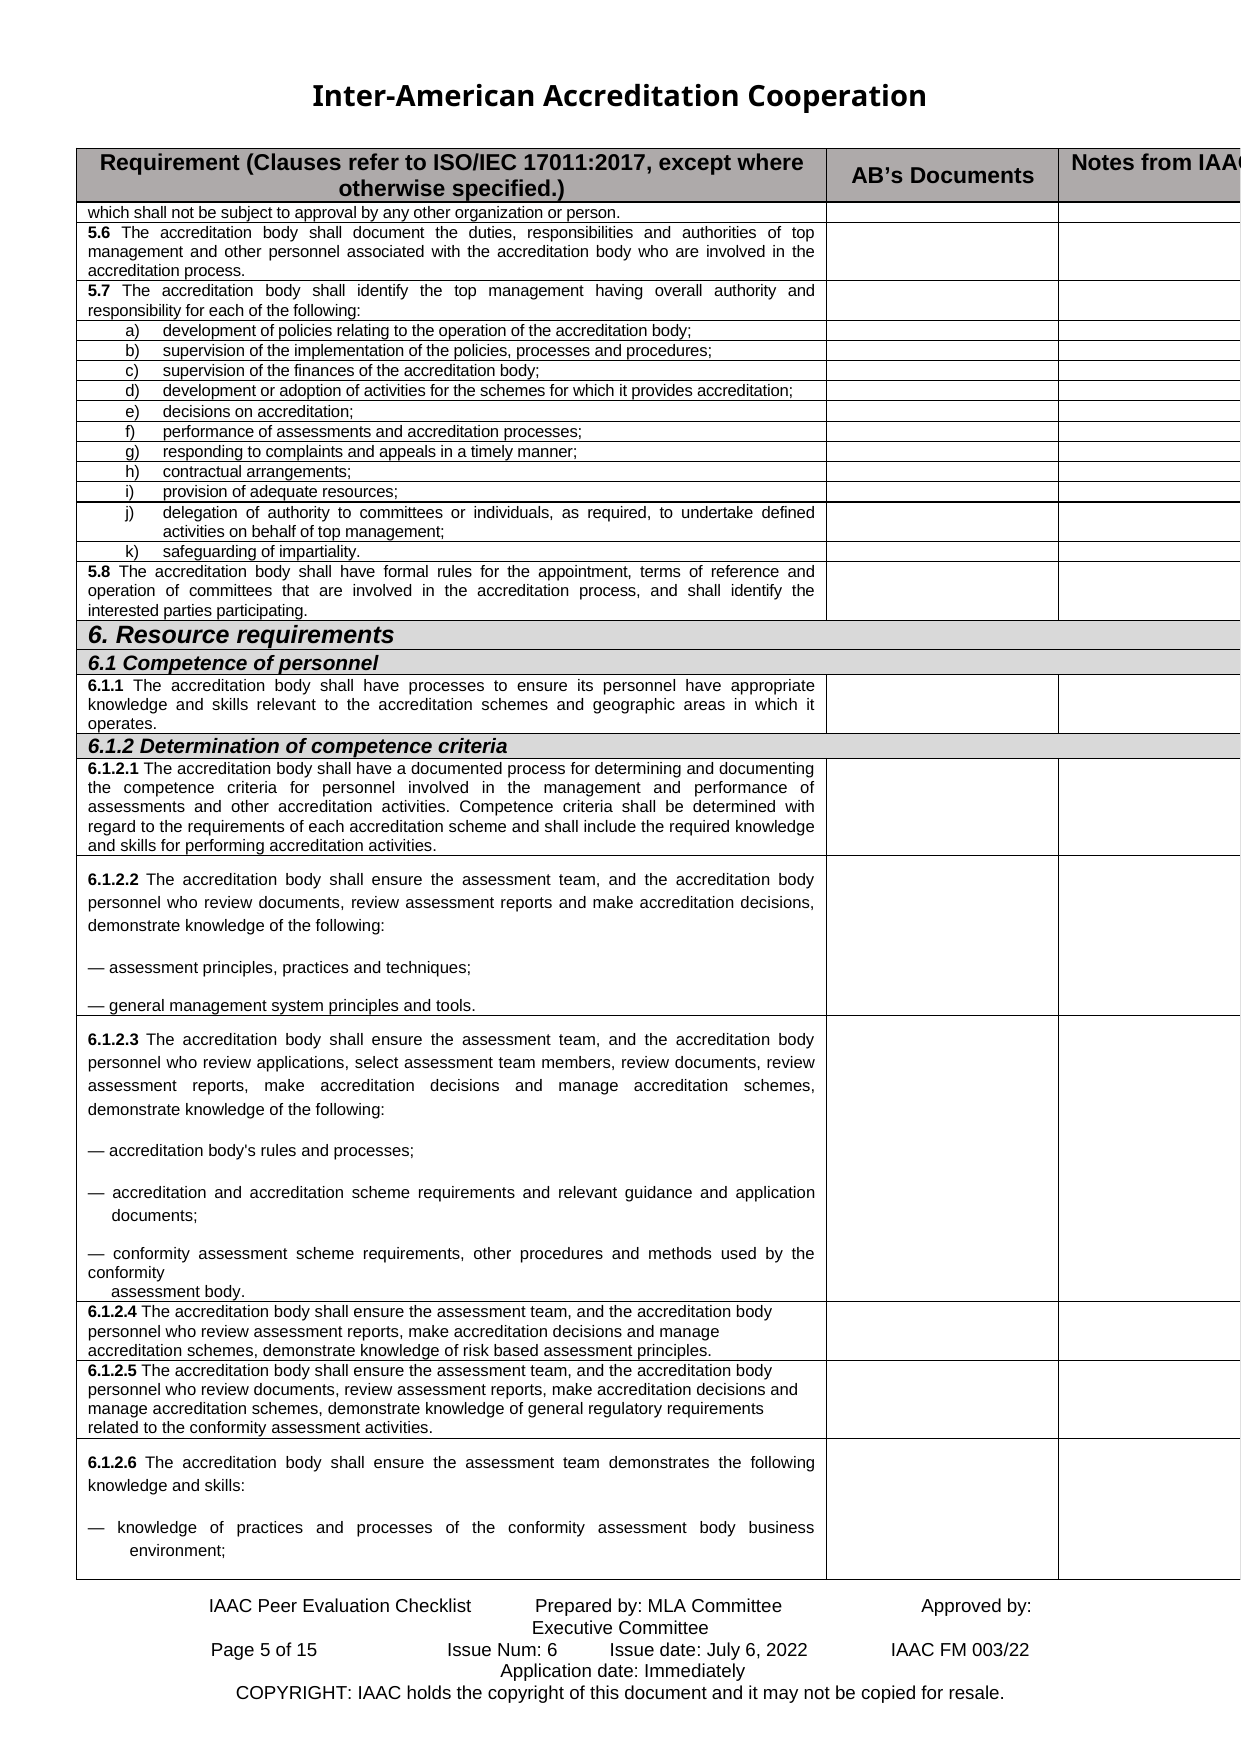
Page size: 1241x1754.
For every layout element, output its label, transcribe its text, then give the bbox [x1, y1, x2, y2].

table_header AB’s Documents [827, 149, 1058, 201]
table_cell [1059, 223, 1240, 280]
table_cell [1059, 759, 1240, 855]
table_cell [1059, 503, 1240, 541]
table_cell contractual arrangements; [77, 462, 826, 481]
table_cell supervision of the implementation of the policies, processes and procedures; [77, 341, 826, 360]
table_cell [1059, 1361, 1240, 1437]
table_cell [827, 422, 1058, 441]
table_cell [1059, 1016, 1240, 1301]
table_cell [827, 542, 1058, 561]
table_cell 5.7 The accreditation body shall identify the top management having overall authority and responsibility for each of the following: [77, 281, 826, 319]
table_cell provision of adequate resources; [77, 482, 826, 501]
table_cell responding to complaints and appeals in a timely manner; [77, 442, 826, 461]
table_cell 6.1.2.5 The accreditation body shall ensure the assessment team, and the accreditation body personnel who review documents, review assessment reports, make accreditation decisions and manage accreditation schemes, demonstrate knowledge of general regulatory requirements related to the conformity assessment activities. [77, 1361, 826, 1437]
table_cell development or adoption of activities for the schemes for which it provides accreditation; [77, 381, 826, 400]
table_cell decisions on accreditation; [77, 401, 826, 421]
table_cell 6.1.1 The accreditation body shall have processes to ensure its personnel have appropriate knowledge and skills relevant to the accreditation schemes and geographic areas in which it operates. [77, 675, 826, 733]
table_header Notes from IAAC Evaluation Team for consideration by the AB [1059, 149, 1240, 201]
table_cell performance of assessments and accreditation processes; [77, 422, 826, 441]
table_cell 5.8 The accreditation body shall have formal rules for the appointment, terms of reference and operation of committees that are involved in the accreditation process, and shall identify the interested parties participating. [77, 562, 826, 619]
table_cell [827, 203, 1058, 222]
table_cell [1059, 203, 1240, 222]
table_cell 6. Resource requirements [77, 621, 1240, 649]
table_cell 6.1.2.4 The accreditation body shall ensure the assessment team, and the accreditation body personnel who review assessment reports, make accreditation decisions and manage accreditation schemes, demonstrate knowledge of risk based assessment principles. [77, 1302, 826, 1360]
table_cell [1059, 401, 1240, 421]
table_cell [827, 442, 1058, 461]
table_cell 6.1.2.2 The accreditation body shall ensure the assessment team, and the accreditation body personnel who review documents, review assessment reports and make accreditation decisions, demonstrate knowledge of the following: — assessment principles, practices and techniques; — general management system principles and tools. [77, 856, 826, 1015]
table_cell [827, 462, 1058, 481]
table_cell [827, 482, 1058, 501]
table_cell [1059, 482, 1240, 501]
table_cell [827, 361, 1058, 380]
table_cell [1059, 422, 1240, 441]
table_cell [1059, 462, 1240, 481]
table_cell [1059, 675, 1240, 733]
table_cell [1059, 1302, 1240, 1360]
table_cell 6.1.2.1 The accreditation body shall have a documented process for determining and documenting the competence criteria for personnel involved in the management and performance of assessments and other accreditation activities. Competence criteria shall be determined with regard to the requirements of each accreditation scheme and shall include the required knowledge and skills for performing accreditation activities. [77, 759, 826, 855]
table_cell [827, 1016, 1058, 1301]
table_cell [827, 675, 1058, 733]
table_cell [827, 562, 1058, 619]
table_cell [827, 281, 1058, 319]
table_cell [827, 503, 1058, 541]
table_cell [1059, 321, 1240, 340]
table_cell [1059, 361, 1240, 380]
table_cell [1059, 381, 1240, 400]
table_cell [827, 1439, 1058, 1578]
table_cell [1059, 442, 1240, 461]
table_cell [827, 401, 1058, 421]
table_cell [827, 381, 1058, 400]
table_cell [1059, 341, 1240, 360]
table_cell 6.1.2.3 The accreditation body shall ensure the assessment team, and the accreditation body personnel who review applications, select assessment team members, review documents, review assessment reports, make accreditation decisions and manage accreditation schemes, demonstrate knowledge of the following: — accreditation body's rules and processes; — accreditation and accreditation scheme requirements and relevant guidance and application documents; — conformity assessment scheme requirements, other procedures and methods used by the conformity assessment body. [77, 1016, 826, 1301]
table_cell [1059, 281, 1240, 319]
table_cell [827, 341, 1058, 360]
table_cell [827, 1361, 1058, 1437]
table_header Requirement (Clauses refer to ISO/IEC 17011:2017, except where otherwise specified.) [77, 149, 826, 201]
table_cell [827, 223, 1058, 280]
table_cell supervision of the finances of the accreditation body; [77, 361, 826, 380]
table_cell safeguarding of impartiality. [77, 542, 826, 561]
table_cell [1059, 542, 1240, 561]
table_cell development of policies relating to the operation of the accreditation body; [77, 321, 826, 340]
table_cell [827, 1302, 1058, 1360]
table_cell 6.1.2 Determination of competence criteria [77, 734, 1240, 758]
table_cell delegation of authority to committees or individuals, as required, to undertake defined activities on behalf of top management; [77, 503, 826, 541]
table_cell [1059, 1439, 1240, 1578]
table_cell 5.6 The accreditation body shall document the duties, responsibilities and authorities of top management and other personnel associated with the accreditation body who are involved in the accreditation process. [77, 223, 826, 280]
table_cell [1059, 562, 1240, 619]
table_cell [1059, 856, 1240, 1015]
table_cell 6.1 Competence of personnel [77, 650, 1240, 674]
table_cell [827, 856, 1058, 1015]
table_cell [827, 759, 1058, 855]
table_cell [827, 321, 1058, 340]
